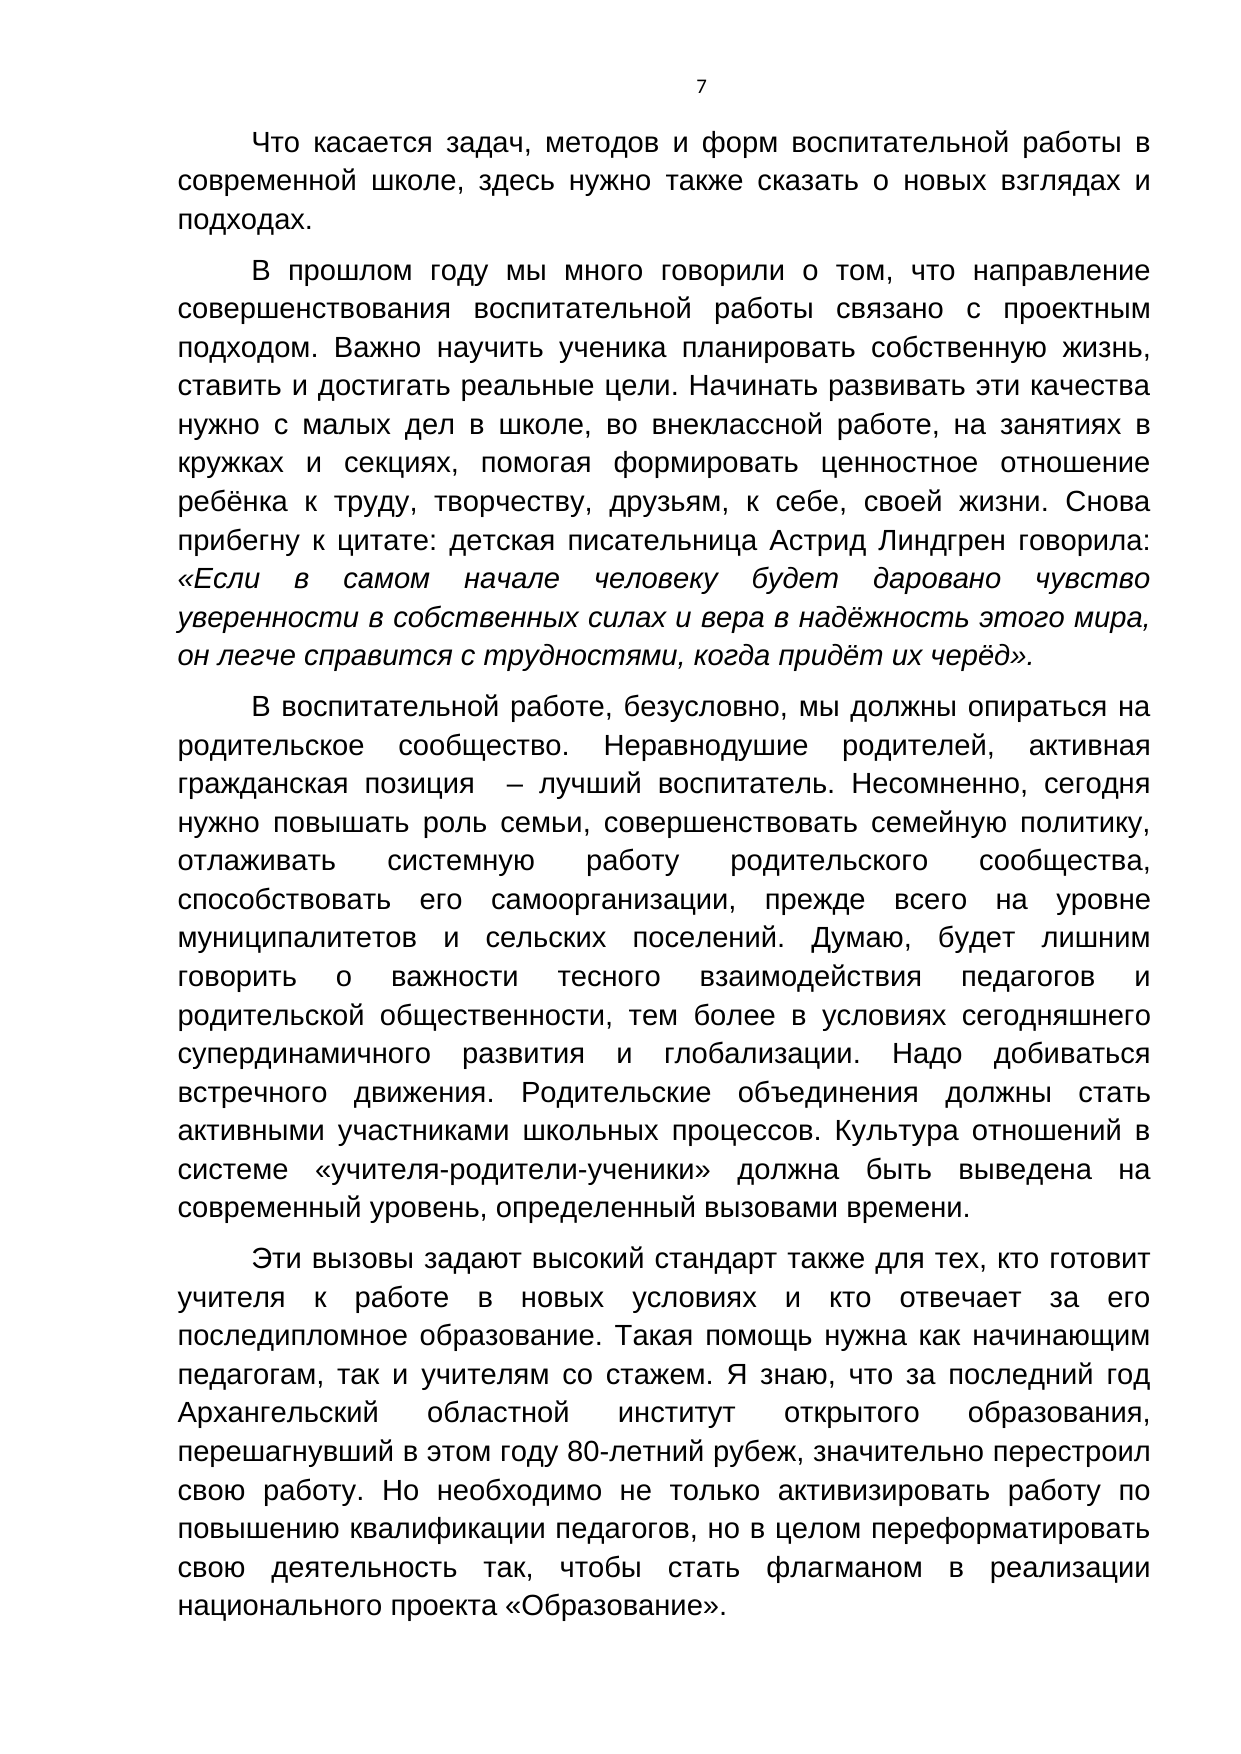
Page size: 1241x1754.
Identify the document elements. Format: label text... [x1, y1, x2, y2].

text В прошлом году мы много говорили о том, что направление совершенствования воспитательной работы связано с проектным подходом. Важно научить ученика планировать собственную жизнь, ставить и достигать реальные цели. Начинать развивать эти качества нужно с малых дел в школе, во внеклассной работе, на занятиях в кружках и секциях, помогая формировать ценностное отношение ребёнка к труду, творчеству, друзьям, к себе, своей жизни. Снова прибегну к цитате: детская писательница Астрид Линдгрен говорила: «Если в самом начале человеку будет даровано чувство уверенности в собственных силах и вера в надёжность этого мира, он легче справится с трудностями, когда придёт их черёд». [177, 253, 1152, 672]
text Эти вызовы задают высокий стандарт также для тех, кто готовит учителя к работе в новых условиях и кто отвечает за его последипломное образование. Такая помощь нужна как начинающим педагогам, так и учителям со стажем. Я знаю, что за последний год Архангельский областной институт открытого образования, перешагнувший в этом году 80-летний рубеж, значительно перестроил свою работу. Но необходимо не только активизировать работу по повышению квалификации педагогов, но в целом переформатировать свою деятельность так, чтобы стать флагманом в реализации национального проекта «Образование». [177, 1241, 1152, 1622]
text Что касается задач, методов и форм воспитательной работы в современной школе, здесь нужно также сказать о новых взглядах и подходах. [177, 124, 1152, 235]
text В воспитательной работе, безусловно, мы должны опираться на родительское сообщество. Неравнодушие родителей, активная гражданская позиция – лучший воспитатель. Несомненно, сегодня нужно повышать роль семьи, совершенствовать семейную политику, отлаживать системную работу родительского сообщества, способствовать его самоорганизации, прежде всего на уровне муниципалитетов и сельских поселений. Думаю, будет лишним говорить о важности тесного взаимодействия педагогов и родительской общественности, тем более в условиях сегодняшнего супердинамичного развития и глобализации. Надо добиваться встречного движения. Родительские объединения должны стать активными участниками школьных процессов. Культура отношений в системе «учителя-родители-ученики» должна быть выведена на современный уровень, определенный вызовами времени. [177, 689, 1152, 1224]
